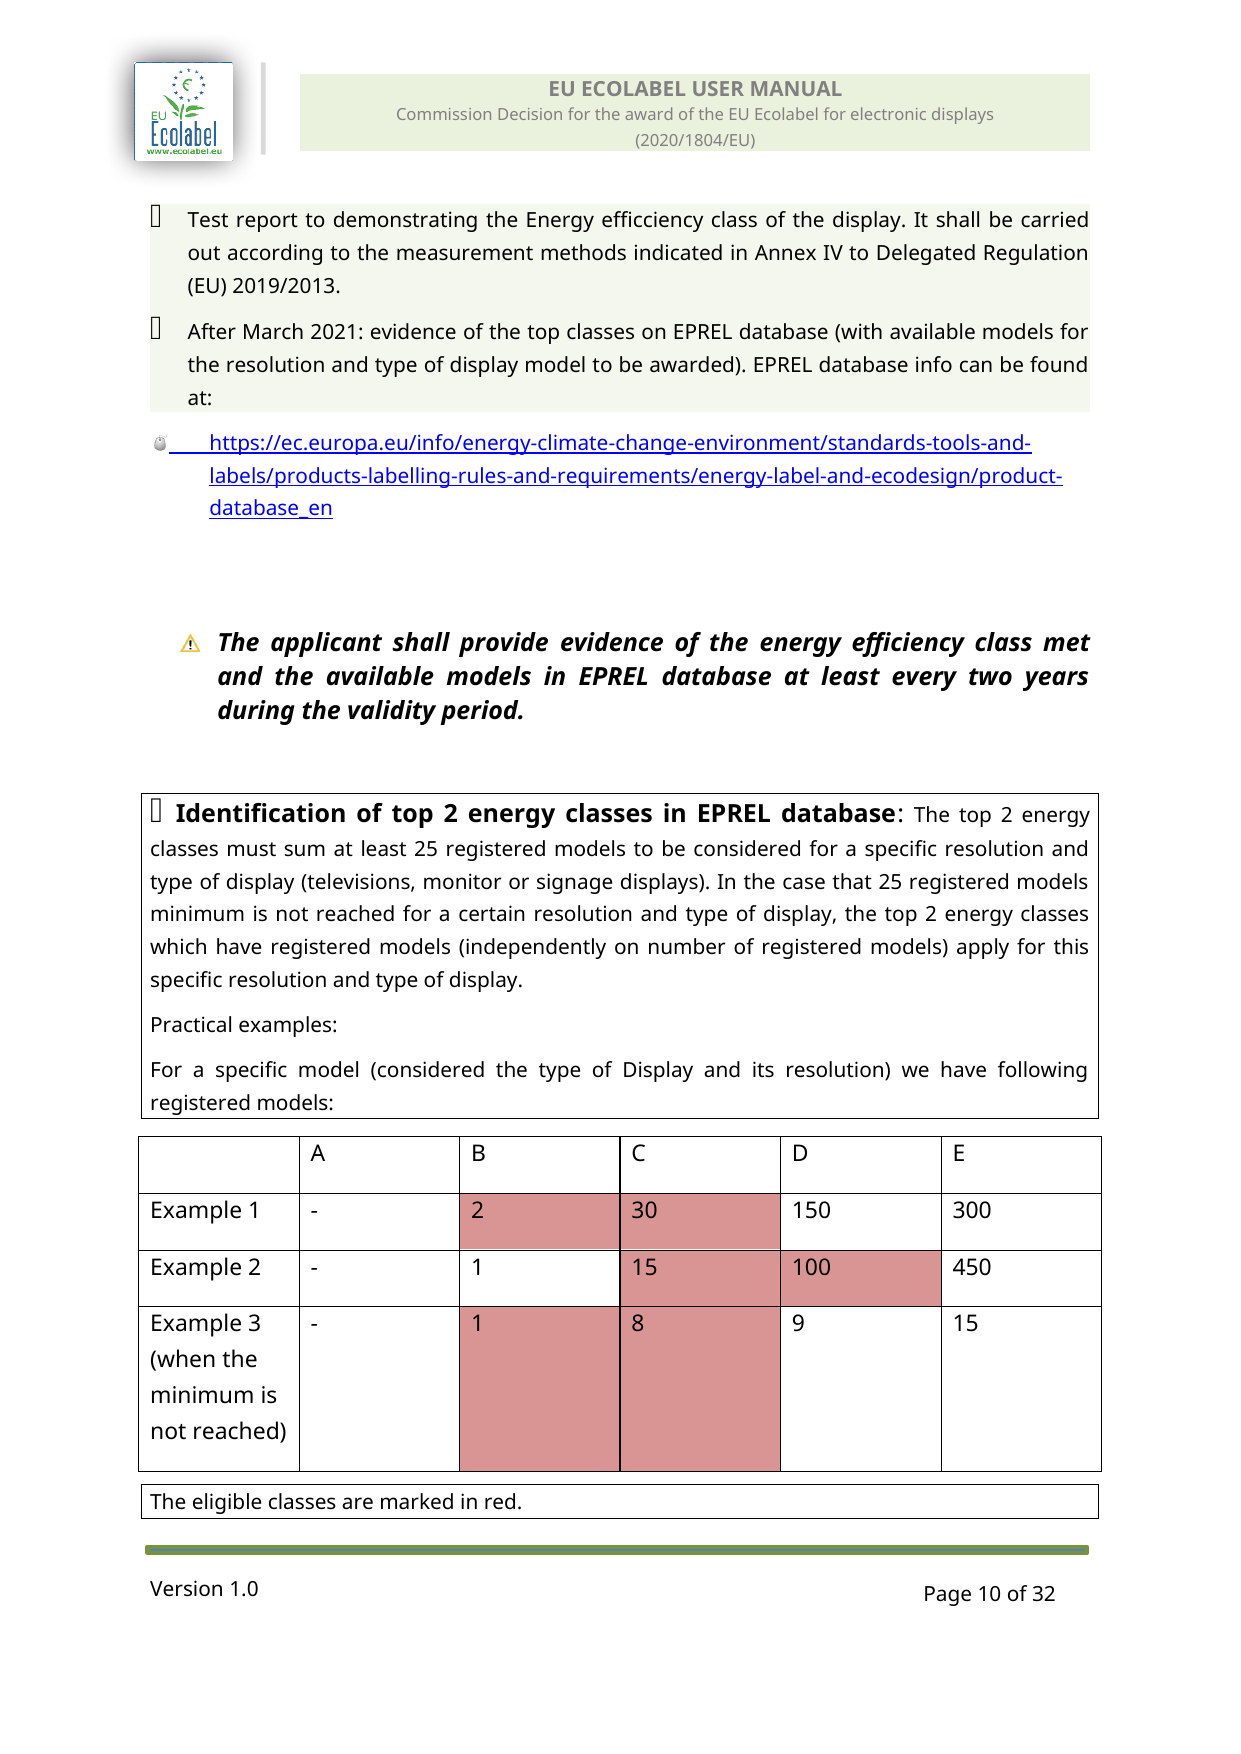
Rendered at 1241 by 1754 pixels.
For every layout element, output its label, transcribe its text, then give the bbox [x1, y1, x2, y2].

table_header B [460, 1137, 619, 1193]
list After March 2021: evidence of the top classes on EPREL database (with available models for the resolution and type of display model to be awarded). EPREL database info can be found at: [150, 316, 1090, 412]
table_cell - [300, 1251, 459, 1306]
table_header C [621, 1137, 780, 1193]
picture [134, 62, 233, 161]
table_cell 450 [942, 1251, 1101, 1306]
picture [180, 634, 200, 652]
table_header A [300, 1137, 459, 1193]
table_header D [781, 1137, 941, 1193]
text https://ec.europa.eu/info/energy-climate-change-environment/standards-tools-and-labels/products-labelling-rules-and-requirements/energy-label-and-ecodesign/product-database_en [150, 428, 1090, 522]
text Identification of top 2 energy classes in EPREL database: The top 2 energy classes must sum at least 25 registered models to be considered for a specific resolution and type of display (televisions, monitor or signage displays). In the case that 25 registered models minimum is not reached for a certain resolution and type of display, the top 2 energy classes which have registered models (independently on number of registered models) apply for this specific resolution and type of display. [142, 794, 1098, 993]
table_cell 15 [942, 1307, 1101, 1471]
table_cell Example 2 [139, 1251, 299, 1306]
text Practical examples: [142, 1007, 1098, 1038]
table_cell 15 [621, 1251, 780, 1306]
picture [151, 434, 168, 451]
table_cell 8 [621, 1307, 780, 1471]
table_cell 1 [460, 1251, 619, 1306]
table_cell 1 [460, 1307, 619, 1471]
table_cell - [300, 1307, 459, 1471]
table_cell 300 [942, 1194, 1101, 1249]
table_cell 2 [460, 1194, 619, 1249]
text The eligible classes are marked in red. [142, 1485, 1098, 1518]
table_cell - [300, 1194, 459, 1249]
text For a specific model (considered the type of Display and its resolution) we have following registered models: [142, 1052, 1098, 1118]
table_cell 100 [781, 1251, 941, 1306]
table_header [139, 1137, 299, 1193]
list Test report to demonstrating the Energy efficciency class of the display. It shall be carried out according to the measurement methods indicated in Annex IV to Delegated Regulation (EU) 2019/2013. [150, 204, 1090, 299]
text The applicant shall provide evidence of the energy efficiency class met and the available models in EPREL database at least every two years during the validity period. [179, 624, 1090, 727]
table_cell 9 [781, 1307, 941, 1471]
table_cell Example 3 (when the minimum is not reached) [139, 1307, 299, 1471]
table_cell 30 [621, 1194, 780, 1249]
table_cell Example 1 [139, 1194, 299, 1249]
table_cell 150 [781, 1194, 941, 1249]
table_header E [942, 1137, 1101, 1193]
